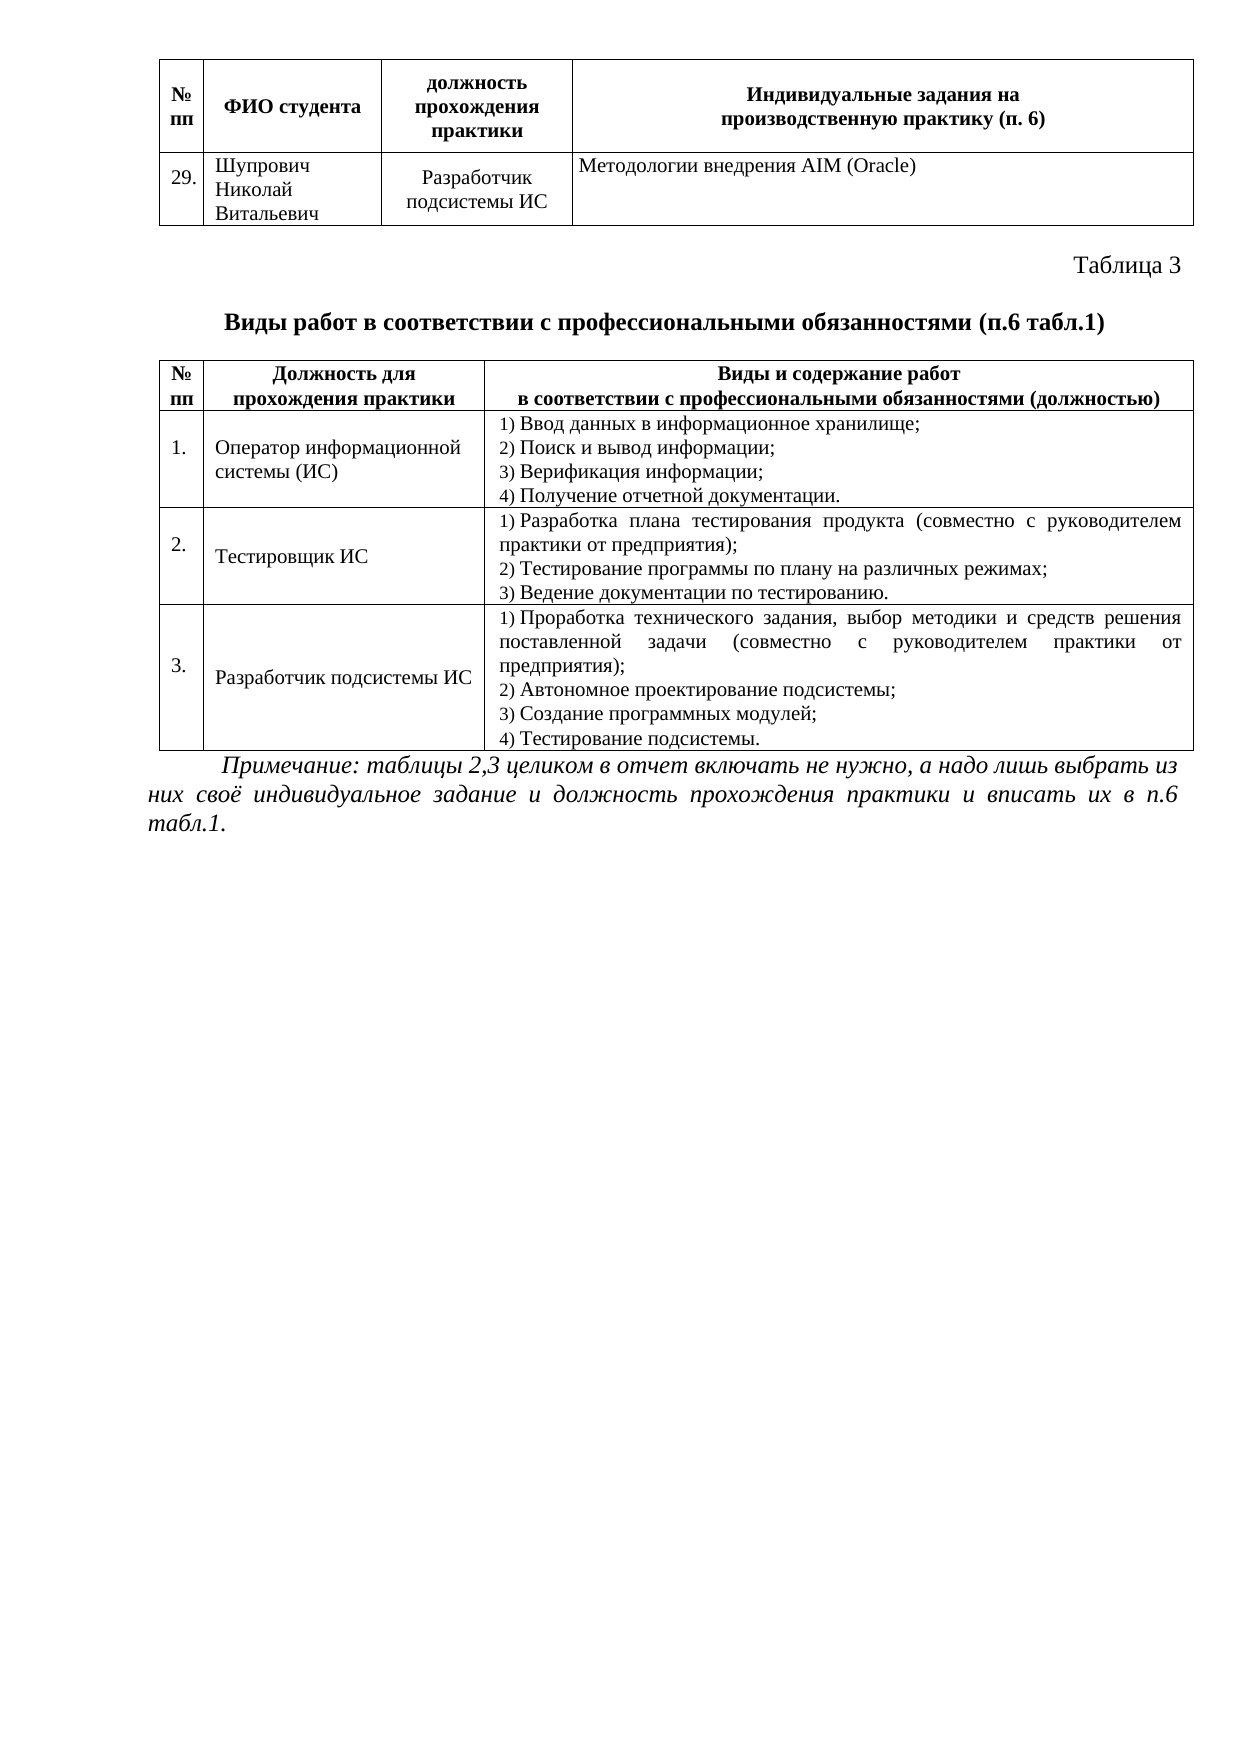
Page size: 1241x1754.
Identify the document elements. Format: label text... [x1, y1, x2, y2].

table_cell Разработчик подсистемы ИС [204, 605, 484, 749]
table_header должность прохождения практики [382, 60, 572, 152]
table_cell Шупрович Николай Витальевич [204, 153, 381, 225]
table_header Индивидуальные задания на производственную практику (п. 6) [573, 60, 1193, 152]
table_cell Методологии внедрения AIM (Oracle) [573, 153, 1193, 225]
table_cell [160, 153, 203, 225]
table_cell Тестировщик ИС [204, 508, 484, 604]
text Таблица 3 [148, 250, 1181, 279]
table_cell [160, 411, 203, 507]
table_cell Разработчик подсистемы ИС [382, 153, 572, 225]
table_header Виды и содержание работ в соответствии с профессиональными обязанностями (должностью) [485, 361, 1193, 409]
table_header Должность для прохождения практики [204, 361, 484, 409]
table_cell Проработка технического задания, выбор методики и средств решения поставленной задачи (совместно с руководителем практики от предприятия); Автономное проектирование подсистемы; Создание программных модулей; Тестирование подсистемы. [485, 605, 1193, 749]
table_cell Ввод данных в информационное хранилище; Поиск и вывод информации; Верификация информации; Получение отчетной документации. [485, 411, 1193, 507]
table_cell Разработка плана тестирования продукта (совместно с руководителем практики от предприятия); Тестирование программы по плану на различных режимах; Ведение документации по тестированию. [485, 508, 1193, 604]
table_cell [160, 605, 203, 749]
text Виды работ в соответствии с профессиональными обязанностями (п.6 табл.1) [148, 307, 1181, 336]
text Примечание: таблицы 2,3 целиком в отчет включать не нужно, а надо лишь выбрать из них своё индивидуальное задание и должность прохождения практики и вписать их в п.6 табл.1. [148, 751, 1181, 837]
table_header ФИО студента [204, 60, 381, 152]
table_header № пп [160, 361, 203, 409]
table_cell [160, 508, 203, 604]
table_cell Оператор информационной системы (ИС) [204, 411, 484, 507]
table_header № пп [160, 60, 203, 152]
